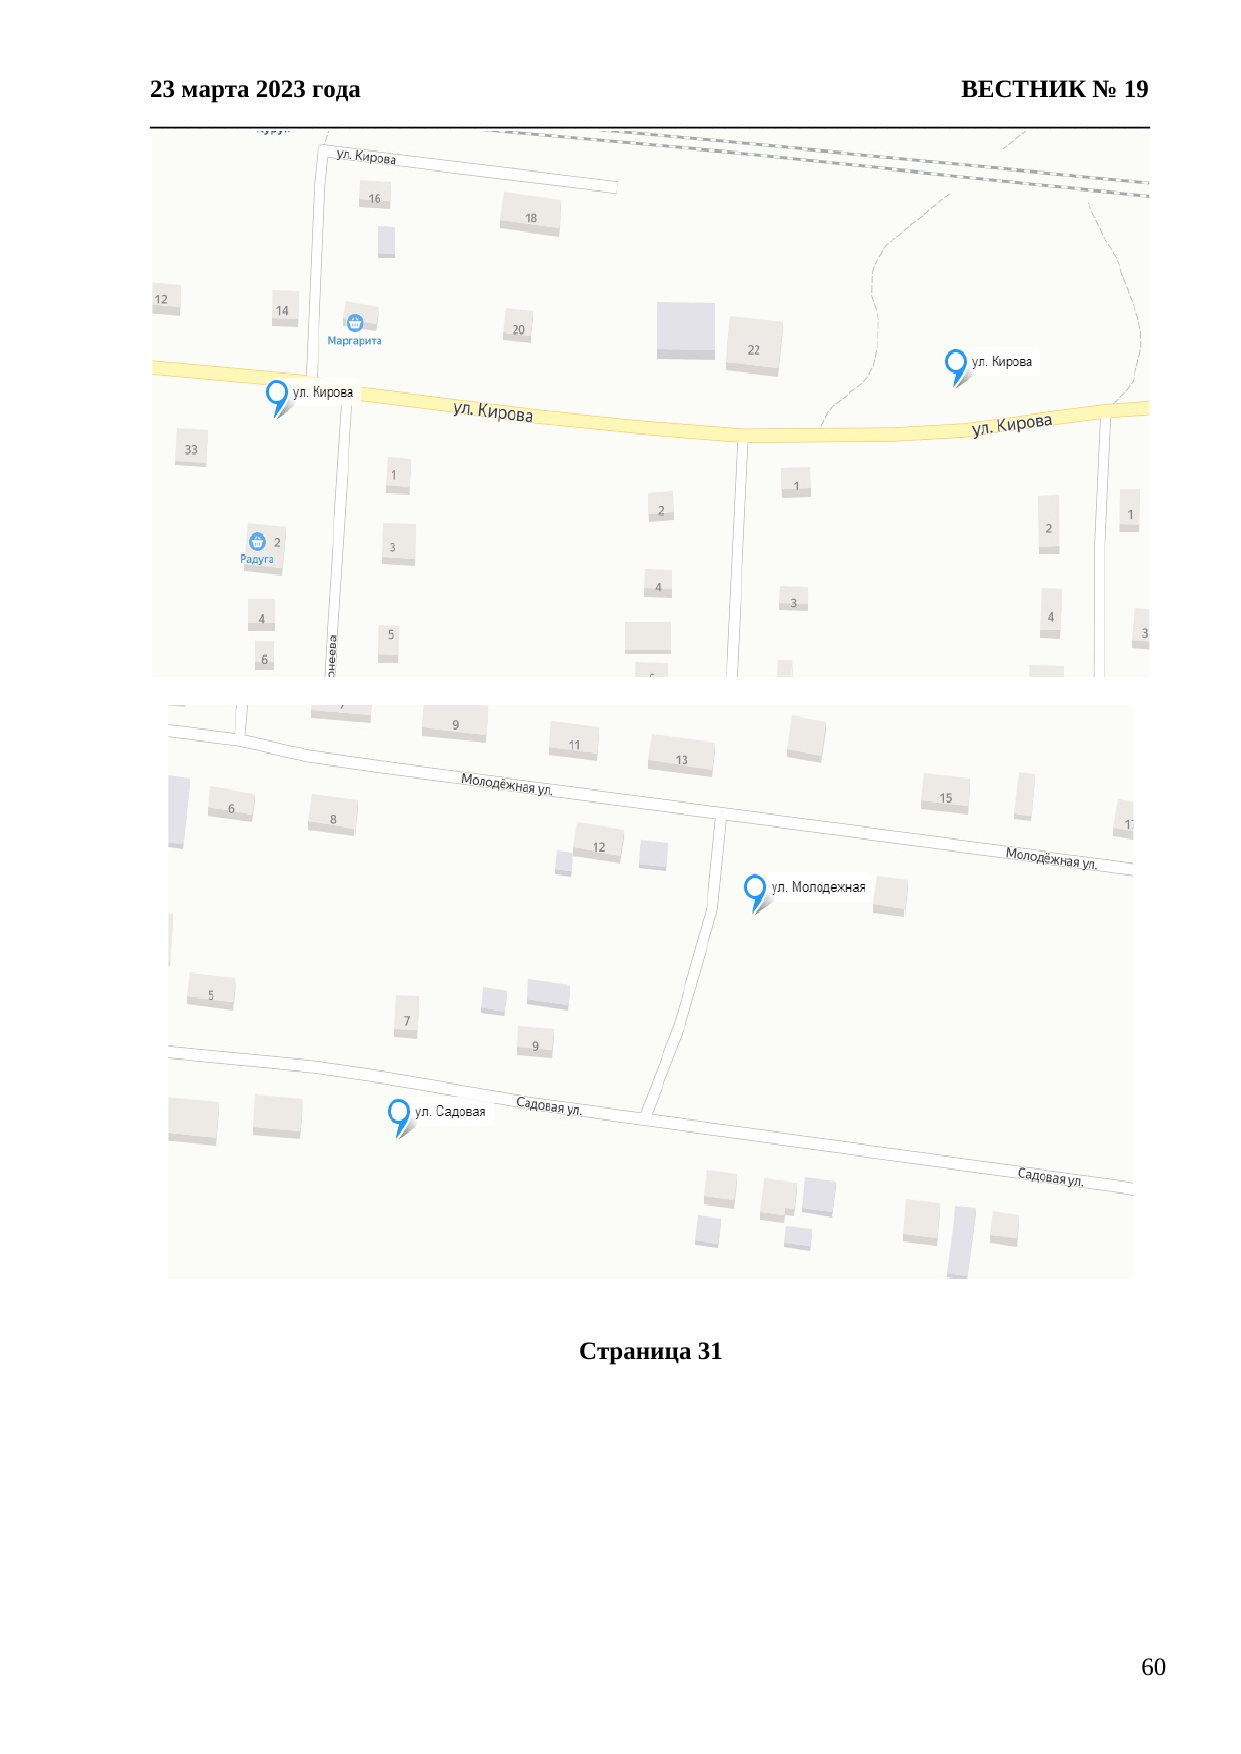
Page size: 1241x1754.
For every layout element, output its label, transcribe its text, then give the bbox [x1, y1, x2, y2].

picture [152, 131, 1150, 677]
text Страница 31 [150, 1336, 1152, 1365]
picture [168, 705, 1134, 1279]
